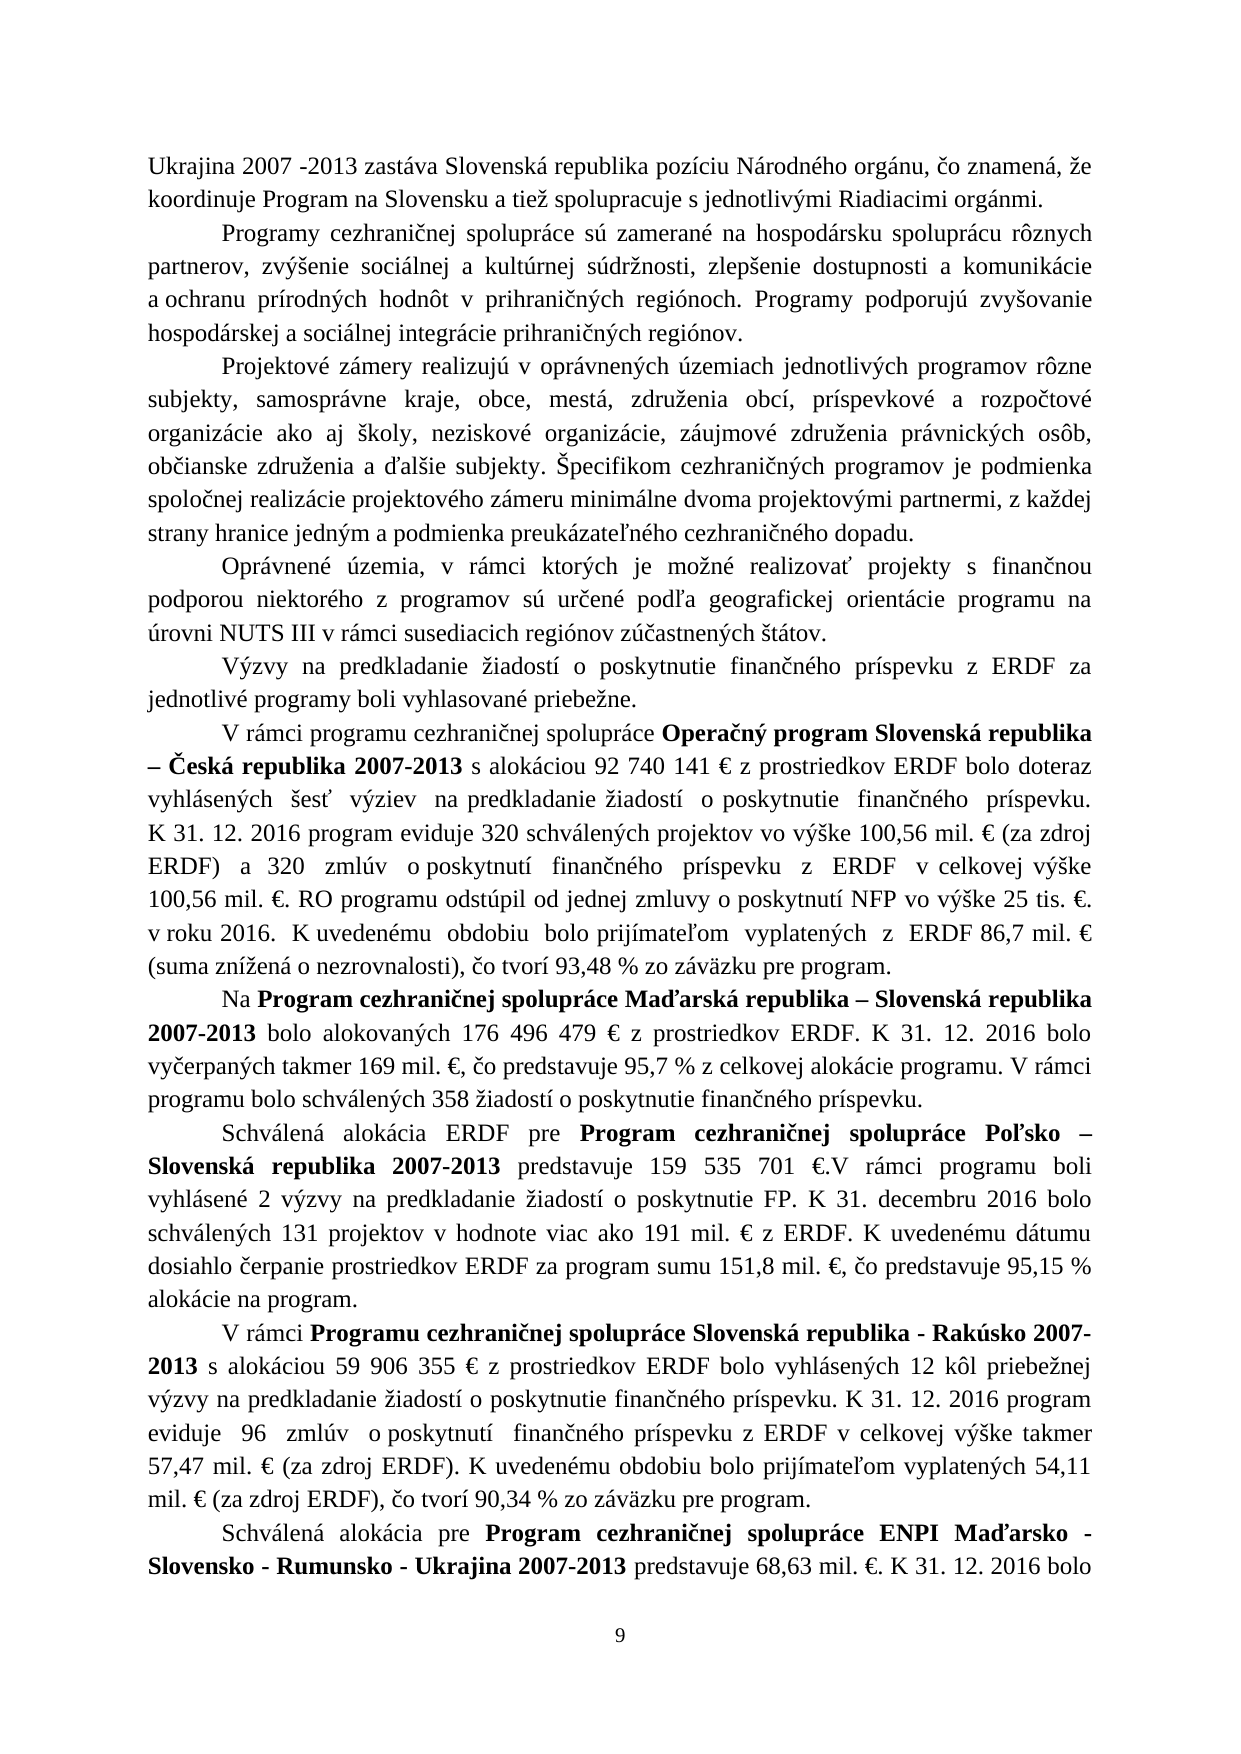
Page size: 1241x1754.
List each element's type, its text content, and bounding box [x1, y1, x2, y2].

text V rámci Programu cezhraničnej spolupráce Slovenská republika - Rakúsko 2007- 2013 s alokáciou 59 906 355 € z prostriedkov ERDF bolo vyhlásených 12 kôl priebežnej výzvy na predkladanie žiadostí o poskytnutie finančného príspevku. K 31. 12. 2016 program eviduje 96 zmlúv o poskytnutí finančného príspevku z ERDF v celkovej výške takmer 57,47 mil. € (za zdroj ERDF). K uvedenému obdobiu bolo prijímateľom vyplatených 54,11 mil. € (za zdroj ERDF), čo tvorí 90,34 % zo záväzku pre program. [148, 1314, 1093, 1514]
text Projektové zámery realizujú v oprávnených územiach jednotlivých programov rôzne subjekty, samosprávne kraje, obce, mestá, združenia obcí, príspevkové a rozpočtové organizácie ako aj školy, neziskové organizácie, záujmové združenia právnických osôb, občianske združenia a ďalšie subjekty. Špecifikom cezhraničných programov je podmienka spoločnej realizácie projektového zámeru minimálne dvoma projektovými partnermi, z každej strany hranice jedným a podmienka preukázateľného cezhraničného dopadu. [148, 348, 1093, 548]
text Schválená alokácia ERDF pre Program cezhraničnej spolupráce Poľsko – Slovenská republika 2007-2013 predstavuje 159 535 701 €.V rámci programu boli vyhlásené 2 výzvy na predkladanie žiadostí o poskytnutie FP. K 31. decembru 2016 bolo schválených 131 projektov v hodnote viac ako 191 mil. € z ERDF. K uvedenému dátumu dosiahlo čerpanie prostriedkov ERDF za program sumu 151,8 mil. €, čo predstavuje 95,15 % alokácie na program. [148, 1114, 1093, 1314]
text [148, 1514, 1093, 1581]
text V rámci programu cezhraničnej spolupráce Operačný program Slovenská republika – Česká republika 2007-2013 s alokáciou 92 740 141 € z prostriedkov ERDF bolo doteraz vyhlásených šesť výziev na predkladanie žiadostí o poskytnutie finančného príspevku. K 31. 12. 2016 program eviduje 320 schválených projektov vo výške 100,56 mil. € (za zdroj ERDF) a 320 zmlúv o poskytnutí finančného príspevku z ERDF v celkovej výške 100,56 mil. €. RO programu odstúpil od jednej zmluvy o poskytnutí NFP vo výške 25 tis. €. v roku 2016. K uvedenému obdobiu bolo prijímateľom vyplatených z ERDF 86,7 mil. € (suma znížená o nezrovnalosti), čo tvorí 93,48 % zo záväzku pre program. [148, 714, 1093, 981]
text Výzvy na predkladanie žiadostí o poskytnutie finančného príspevku z ERDF za jednotlivé programy boli vyhlasované priebežne. [148, 648, 1093, 714]
text Na Program cezhraničnej spolupráce Maďarská republika – Slovenská republika 2007-2013 bolo alokovaných 176 496 479 € z prostriedkov ERDF. K 31. 12. 2016 bolo vyčerpaných takmer 169 mil. €, čo predstavuje 95,7 % z celkovej alokácie programu. V rámci programu bolo schválených 358 žiadostí o poskytnutie finančného príspevku. [148, 981, 1093, 1114]
text Oprávnené územia, v rámci ktorých je možné realizovať projekty s finančnou podporou niektorého z programov sú určené podľa geografickej orientácie programu na úrovni NUTS III v rámci susediacich regiónov zúčastnených štátov. [148, 548, 1093, 648]
text Programy cezhraničnej spolupráce sú zamerané na hospodársku spoluprácu rôznych partnerov, zvýšenie sociálnej a kultúrnej súdržnosti, zlepšenie dostupnosti a komunikácie a ochranu prírodných hodnôt v prihraničných regiónoch. Programy podporujú zvyšovanie hospodárskej a sociálnej integrácie prihraničných regiónov. [148, 214, 1093, 348]
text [148, 148, 1093, 214]
